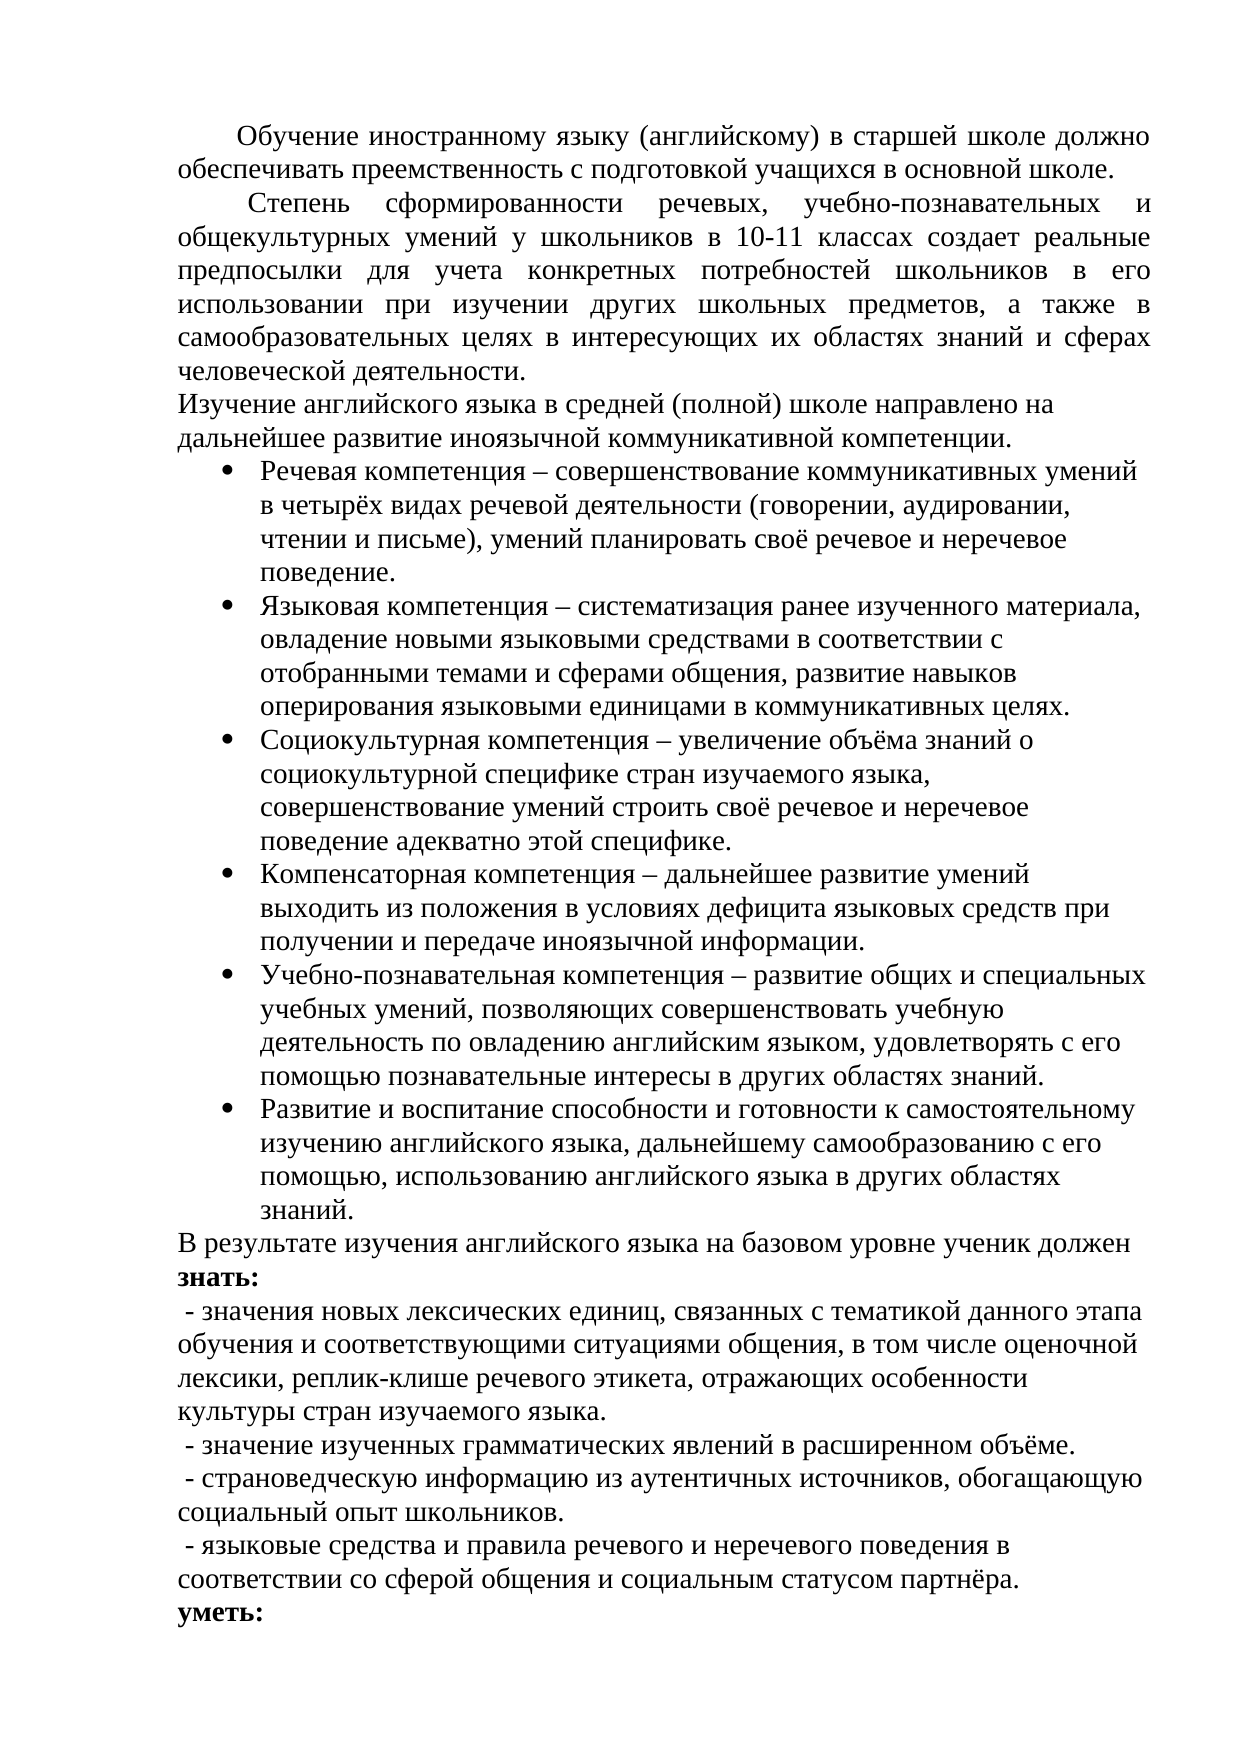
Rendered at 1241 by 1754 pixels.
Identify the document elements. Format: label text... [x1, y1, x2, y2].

text - значение изученных грамматических явлений в расширенном объёме. [177, 1427, 1152, 1460]
list Развитие и воспитание способности и готовности к самостоятельному изучению английского языка, дальнейшему самообразованию с его помощью, использованию английского языка в других областях знаний. [222, 1091, 1152, 1226]
list Социокультурная компетенция – увеличение объёма знаний о социокультурной специфике стран изучаемого языка, совершенствование умений строить своё речевое и неречевое поведение адекватно этой специфике. [222, 722, 1152, 856]
text - языковые средства и правила речевого и неречевого поведения в соответствии со сферой общения и социальным статусом партнёра. [177, 1527, 1152, 1594]
list Учебно-познавательная компетенция – развитие общих и специальных учебных умений, позволяющих совершенствовать учебную деятельность по овладению английским языком, удовлетворять с его помощью познавательные интересы в других областях знаний. [222, 957, 1152, 1091]
text В результате изучения английского языка на базовом уровне ученик должен знать: [177, 1226, 1152, 1293]
list Языковая компетенция – систематизация ранее изученного материала, овладение новыми языковыми средствами в соответствии с отобранными темами и сферами общения, развитие навыков оперирования языковыми единицами в коммуникативных целях. [222, 588, 1152, 722]
text Обучение иностранному языку (английскому) в старшей школе должно обеспечивать преемственность с подготовкой учащихся в основной школе. [177, 118, 1152, 185]
text Изучение английского языка в средней (полной) школе направлено на дальнейшее развитие иноязычной коммуникативной компетенции. [177, 386, 1152, 453]
text - значения новых лексических единиц, связанных с тематикой данного этапа обучения и соответствующими ситуациями общения, в том числе оценочной лексики, реплик-клише речевого этикета, отражающих особенности культуры стран изучаемого языка. [177, 1293, 1152, 1427]
text - страноведческую информацию из аутентичных источников, обогащающую социальный опыт школьников. [177, 1460, 1152, 1527]
text Степень сформированности речевых, учебно-познавательных и общекультурных умений у школьников в 10-11 классах создает реальные предпосылки для учета конкретных потребностей школьников в его использовании при изучении других школьных предметов, а также в самообразовательных целях в интересующих их областях знаний и сферах человеческой деятельности. [177, 185, 1152, 386]
list Компенсаторная компетенция – дальнейшее развитие умений выходить из положения в условиях дефицита языковых средств при получении и передаче иноязычной информации. [222, 856, 1152, 957]
list Речевая компетенция – совершенствование коммуникативных умений в четырёх видах речевой деятельности (говорении, аудировании, чтении и письме), умений планировать своё речевое и неречевое поведение. [222, 453, 1152, 588]
text уметь: [177, 1594, 1152, 1628]
